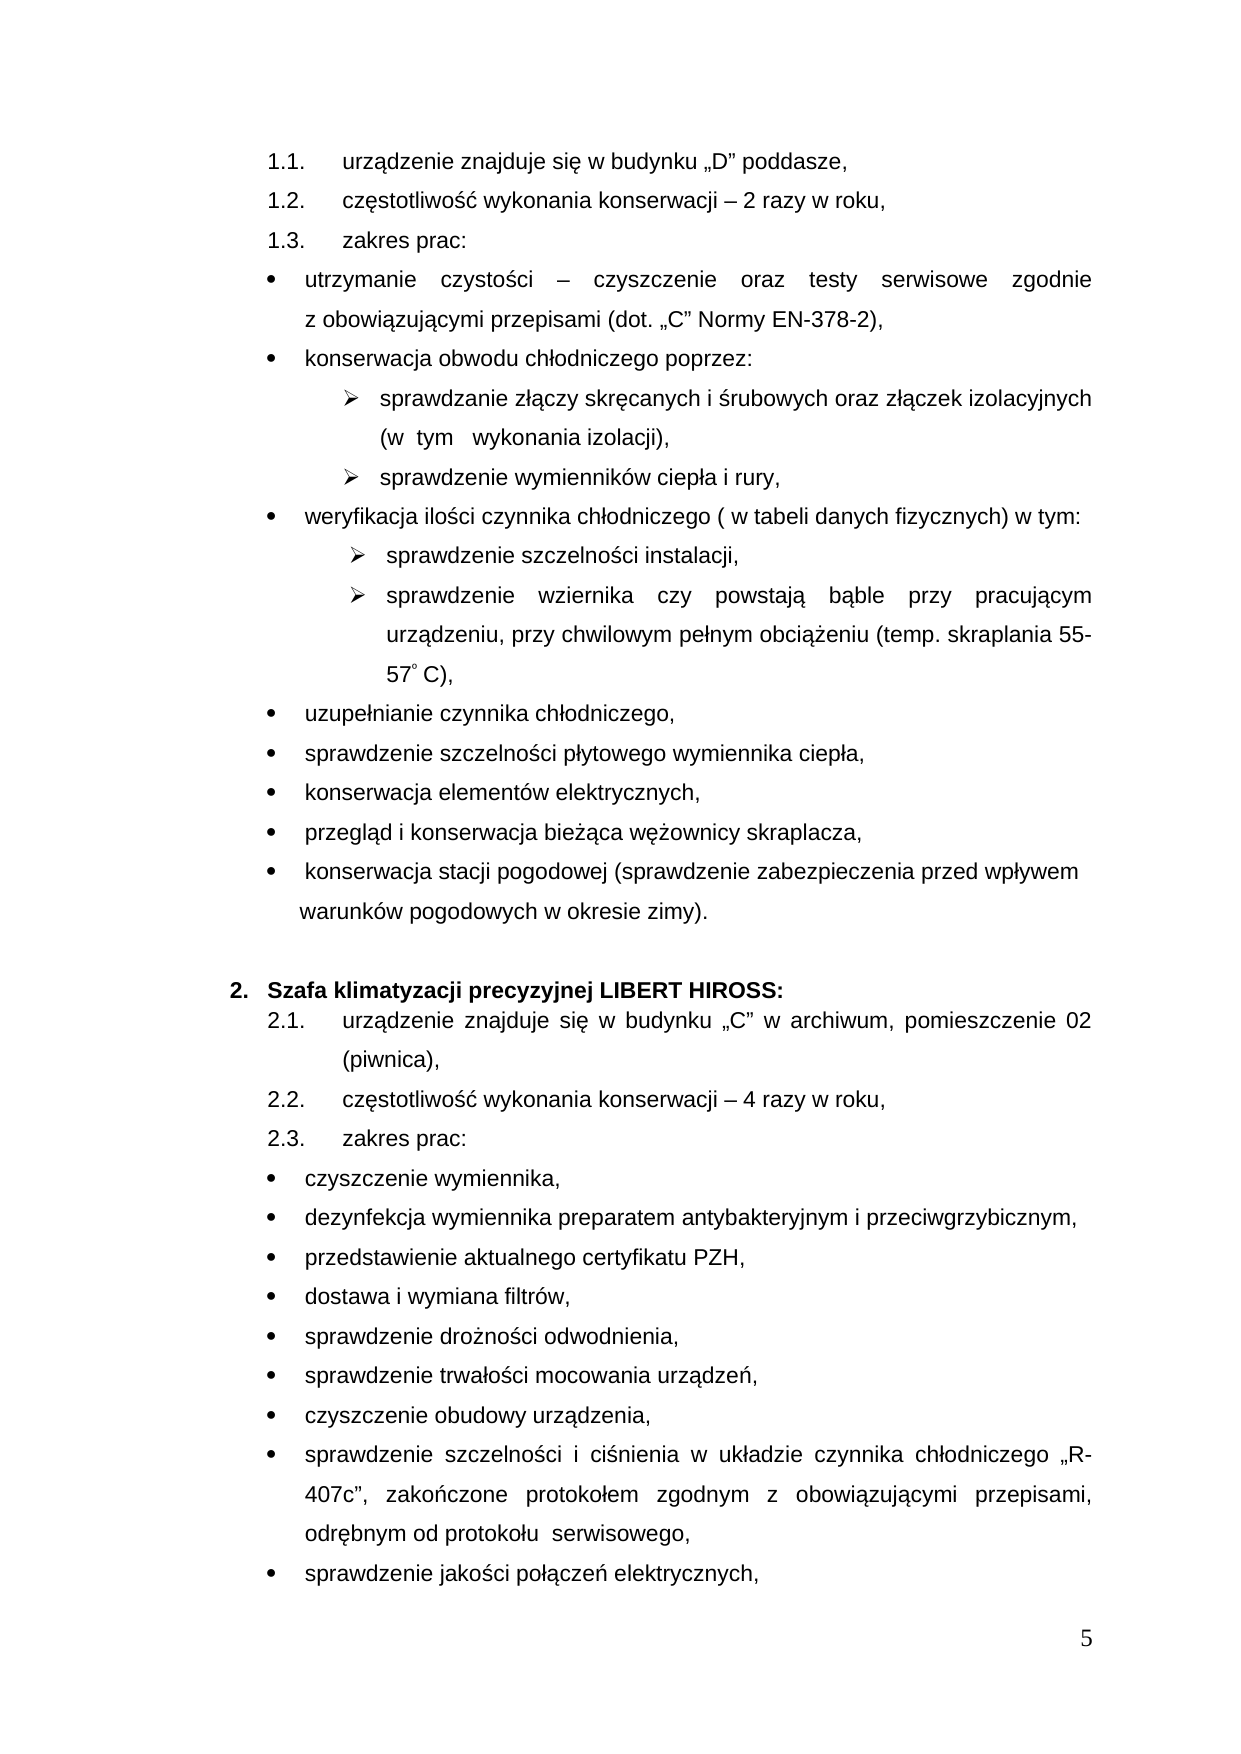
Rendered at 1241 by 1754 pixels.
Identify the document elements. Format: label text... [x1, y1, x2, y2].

list urządzenie znajduje się w budynku „D” poddasze, [267, 148, 1093, 174]
list uzupełnianie czynnika chłodniczego, [267, 700, 1093, 727]
list utrzymanie czystości – czyszczenie oraz testy serwisowe zgodnie z obowiązującymi przepisami (dot. „C” Normy EN-378-2), [267, 266, 1093, 332]
list zakres prac: [267, 1125, 1093, 1152]
list warunków pogodowych w okresie zimy). [229, 898, 1093, 924]
list czyszczenie obudowy urządzenia, [267, 1402, 1093, 1428]
list częstotliwość wykonania konserwacji – 2 razy w roku, [267, 187, 1093, 213]
list sprawdzenie jakości połączeń elektrycznych, [267, 1559, 1093, 1586]
list przegląd i konserwacja bieżąca wężownicy skraplacza, [267, 819, 1093, 845]
list urządzenie znajduje się w budynku „C” w archiwum, pomieszczenie 02 (piwnica), [267, 1007, 1093, 1073]
list Szafa klimatyzacji precyzyjnej LIBERT HIROSS: [229, 977, 1093, 1003]
list dostawa i wymiana filtrów, [267, 1283, 1093, 1309]
list sprawdzenie drożności odwodnienia, [267, 1323, 1093, 1349]
list przedstawienie aktualnego certyfikatu PZH, [267, 1244, 1093, 1270]
list sprawdzenie szczelności instalacji, [349, 542, 1093, 569]
list sprawdzenie szczelności płytowego wymiennika ciepła, [267, 740, 1093, 766]
list sprawdzenie trwałości mocowania urządzeń, [267, 1362, 1093, 1388]
list zakres prac: [267, 227, 1093, 253]
list dezynfekcja wymiennika preparatem antybakteryjnym i przeciwgrzybicznym, [267, 1204, 1093, 1231]
list konserwacja stacji pogodowej (sprawdzenie zabezpieczenia przed wpływem [267, 858, 1093, 884]
list sprawdzenie wziernika czy powstają bąble przy pracującym urządzeniu, przy chwilowym pełnym obciążeniu (temp. skraplania 55-57º C), [349, 582, 1093, 687]
list konserwacja obwodu chłodniczego poprzez: [267, 345, 1093, 371]
list czyszczenie wymiennika, [267, 1165, 1093, 1191]
list sprawdzanie złączy skręcanych i śrubowych oraz złączek izolacyjnych (w tym wykonania izolacji), [342, 384, 1093, 450]
list konserwacja elementów elektrycznych, [267, 779, 1093, 806]
list częstotliwość wykonania konserwacji – 4 razy w roku, [267, 1086, 1093, 1112]
list weryfikacja ilości czynnika chłodniczego ( w tabeli danych fizycznych) w tym: [267, 503, 1093, 529]
list sprawdzenie szczelności i ciśnienia w układzie czynnika chłodniczego „R-407c”, zakończone protokołem zgodnym z obowiązującymi przepisami, odrębnym od protokołu serwisowego, [267, 1441, 1093, 1546]
list sprawdzenie wymienników ciepła i rury, [342, 463, 1093, 490]
